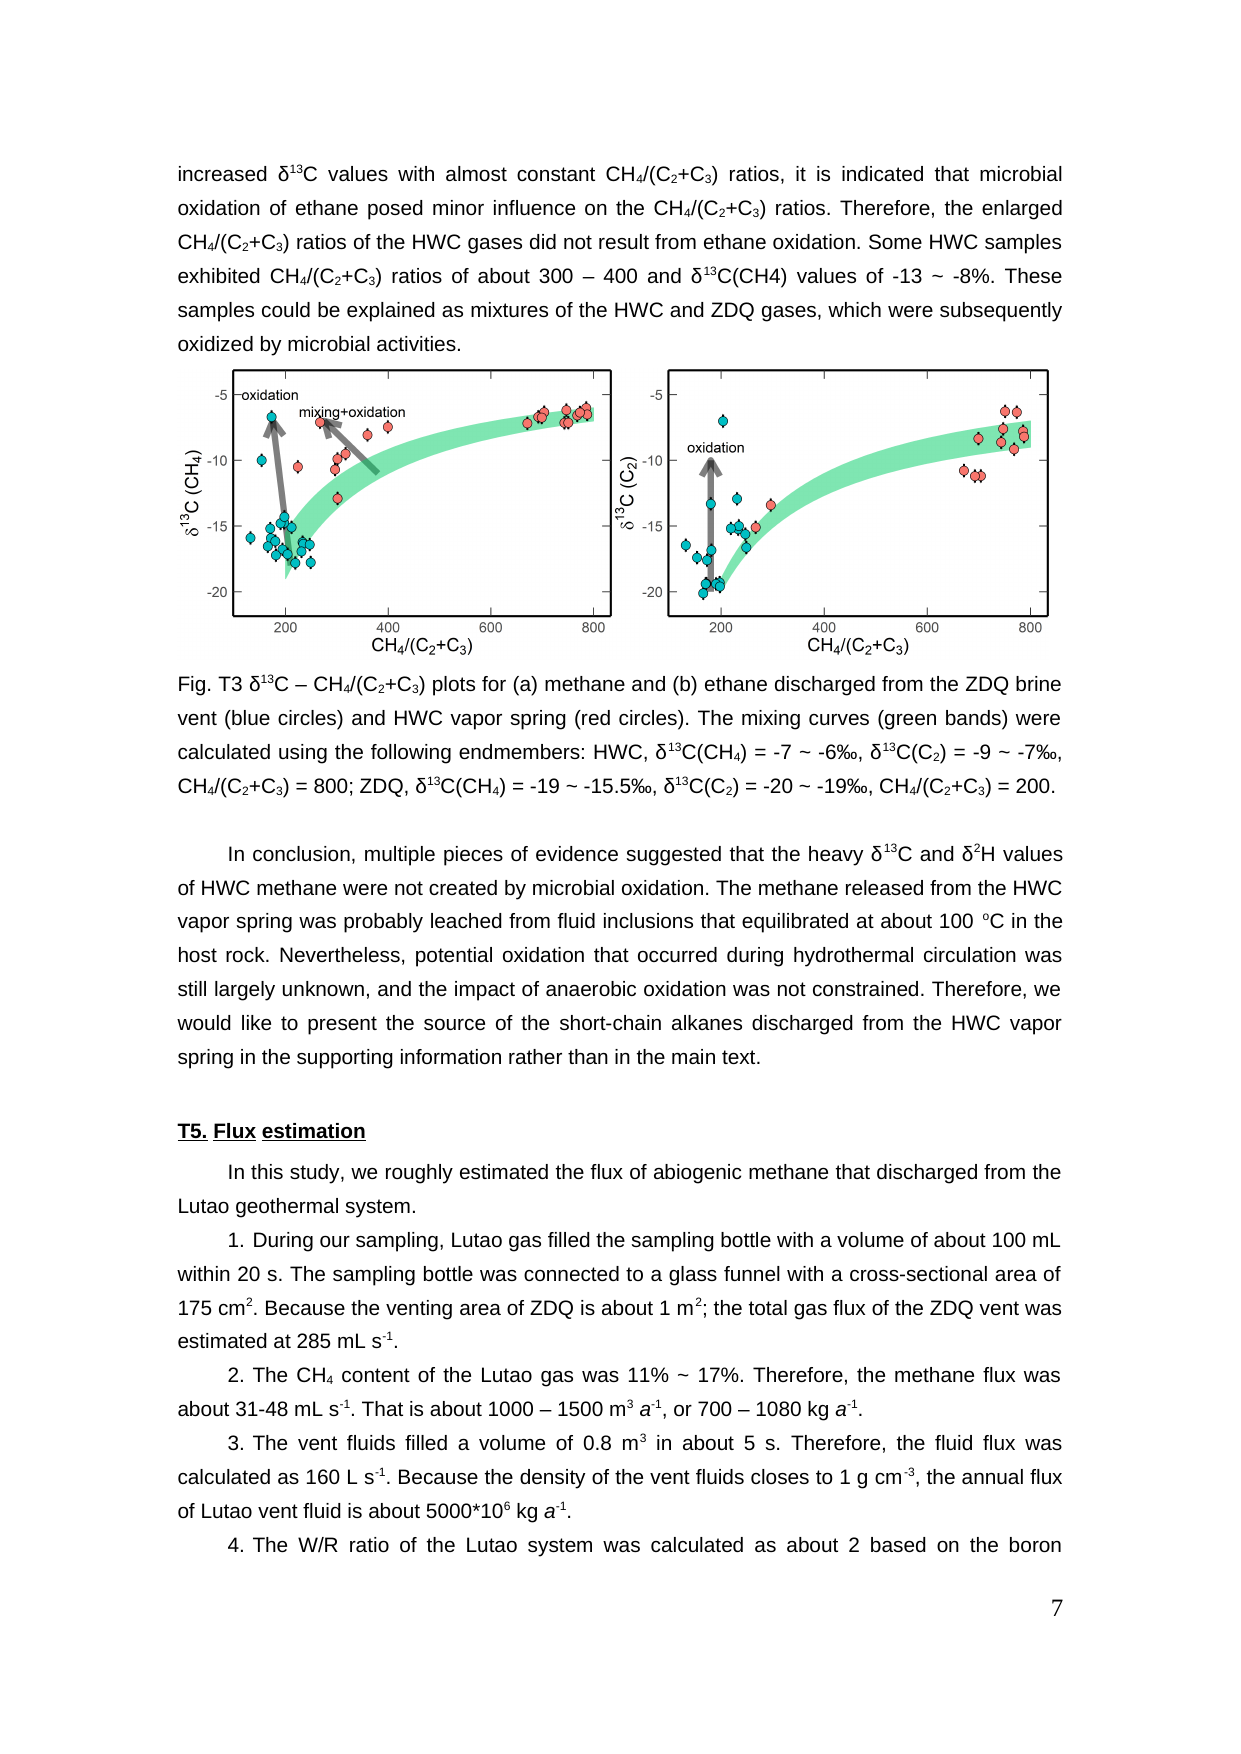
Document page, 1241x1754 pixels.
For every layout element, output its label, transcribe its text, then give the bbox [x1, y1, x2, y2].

subtitle T5. Flux estimation [177, 1114, 1063, 1148]
list During our sampling, Lutao gas filled the sampling bottle with a volume of about 100 mL within 20 s. The sampling bottle was connected to a glass funnel with a cross-sectional area of 175 cm2. Because the venting area of ZDQ is about 1 m2; the total gas flux of the ZDQ vent was estimated at 285 mL s-1. [177, 1222, 1063, 1358]
list The CH4 content of the Lutao gas was 11% ~ 17%. Therefore, the methane flux was about 31-48 mL s-1. That is about 1000 – 1500 m3 a-1, or 700 – 1080 kg a-1. [177, 1358, 1063, 1426]
text Fig. T3 δ13C – CH4/(C2+C3) plots for (a) methane and (b) ethane discharged from the ZDQ brine vent (blue circles) and HWC vapor spring (red circles). The mixing curves (green bands) were calculated using the following endmembers: HWC, δ13C(CH4) = -7 ~ -6‰, δ13C(C2) = -9 ~ -7‰, CH4/(C2+C3) = 800; ZDQ, δ13C(CH4) = -19 ~ -15.5‰, δ13C(C2) = -20 ~ -19‰, CH4/(C2+C3) = 200. [177, 667, 1063, 802]
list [177, 1528, 1063, 1562]
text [177, 157, 1063, 361]
text In this study, we roughly estimated the flux of abiogenic methane that discharged from the Lutao geothermal system. [177, 1154, 1063, 1222]
picture [177, 368, 1049, 660]
text In conclusion, multiple pieces of evidence suggested that the heavy δ13C and δ2H values of HWC methane were not created by microbial oxidation. The methane released from the HWC vapor spring was probably leached from fluid inclusions that equilibrated at about 100 oC in the host rock. Nevertheless, potential oxidation that occurred during hydrothermal circulation was still largely unknown, and the impact of anaerobic oxidation was not constrained. Therefore, we would like to present the source of the short-chain alkanes discharged from the HWC vapor spring in the supporting information rather than in the main text. [177, 836, 1063, 1074]
list The vent fluids filled a volume of 0.8 m3 in about 5 s. Therefore, the fluid flux was calculated as 160 L s-1. Because the density of the vent fluids closes to 1 g cm-3, the annual flux of Lutao vent fluid is about 5000*106 kg a-1. [177, 1426, 1063, 1528]
